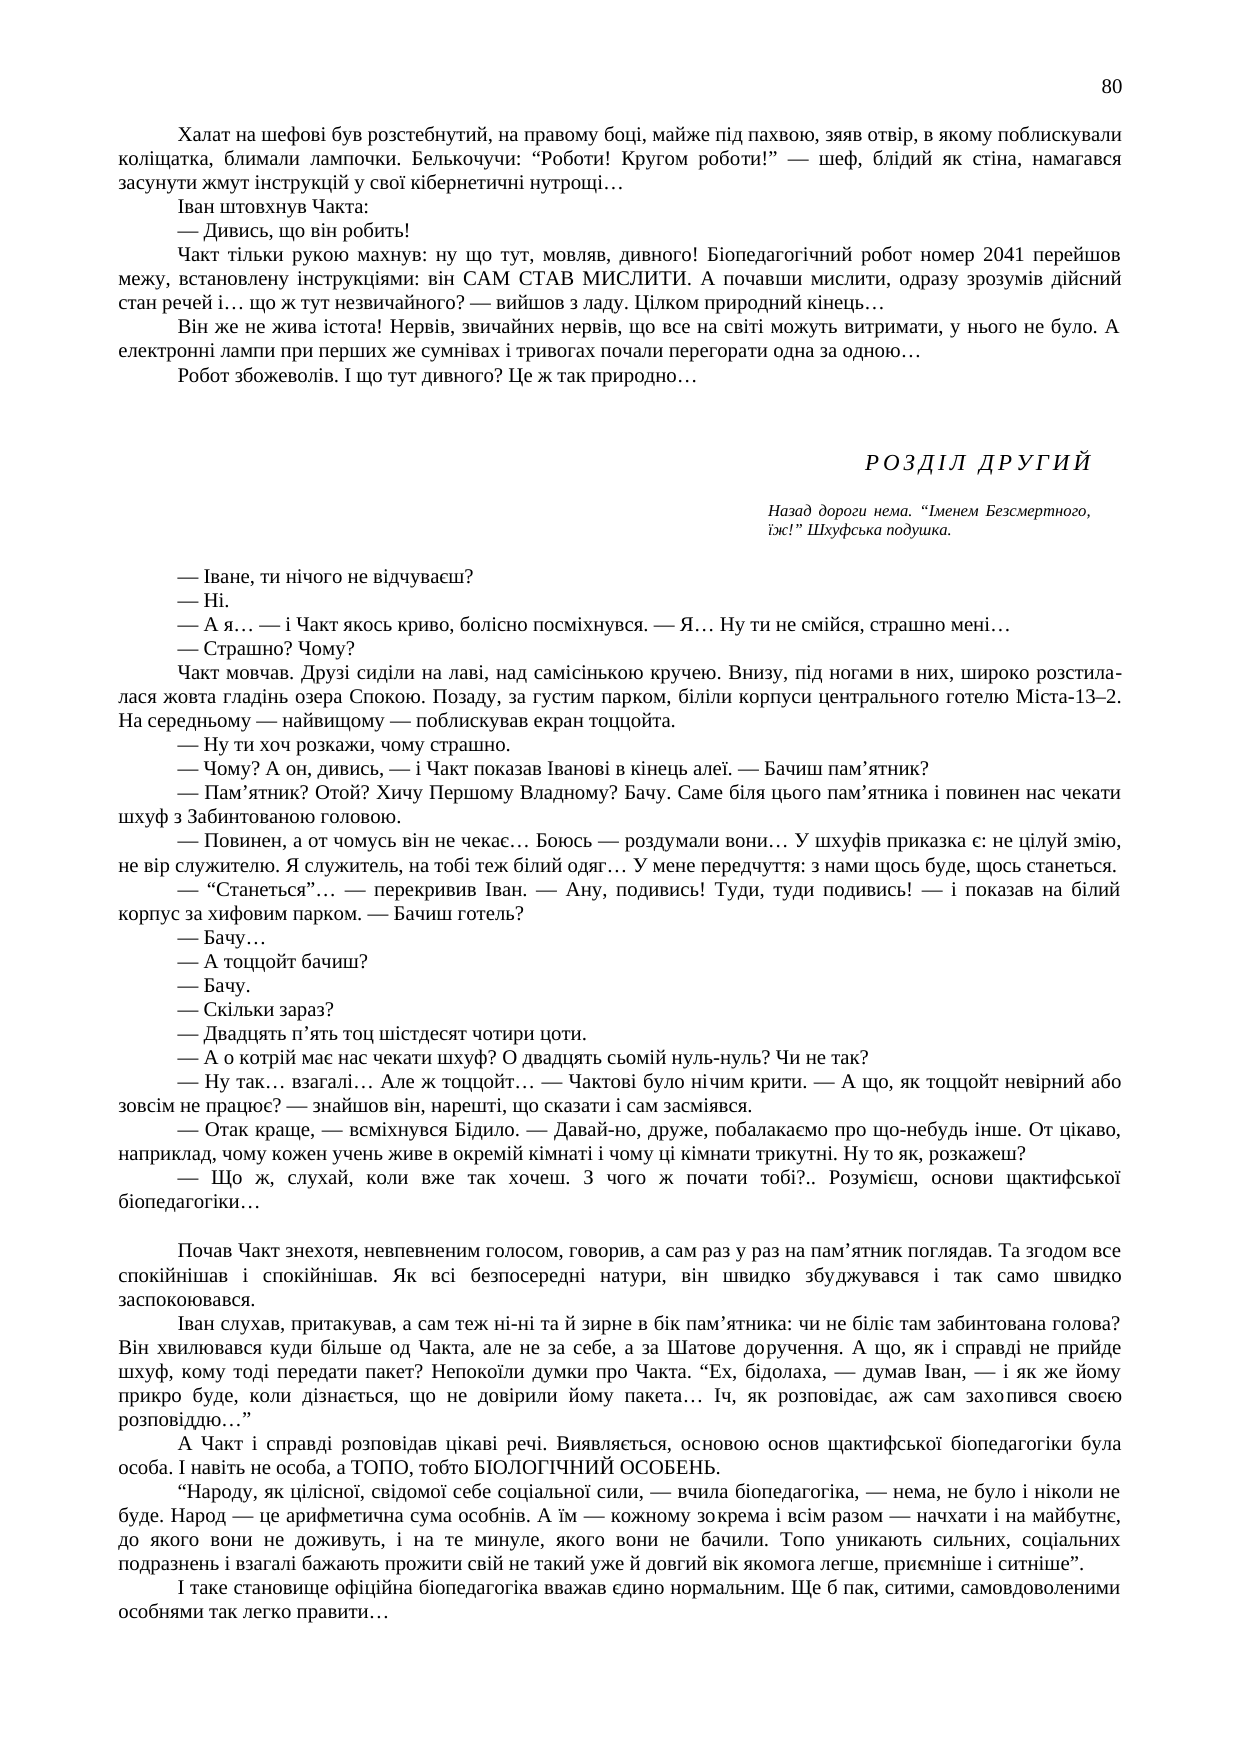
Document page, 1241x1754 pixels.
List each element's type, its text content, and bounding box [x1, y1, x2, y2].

text — Ну ти хоч розкажи, чому страшно. [118, 732, 1122, 756]
text — Іване, ти нічого не відчуваєш? [118, 564, 1122, 588]
text А Чакт і справді розповідав цікаві речі. Виявляється, основою основ щактифської біопедагогіки була особа. І навіть не особа, а ТОПО, тобто БІОЛОГІЧНИЙ ОСОБЕНЬ. [118, 1431, 1122, 1479]
text Назад дороги нема. “Іменем Безсмертного, їж!” Шхуфська подушка. [768, 500, 1092, 539]
text РОЗДІЛ ДРУГИЙ [118, 449, 1092, 475]
text Він же не жива істота! Нервів, звичайних нервів, що все на світі можуть витримати, у нього не було. А електронні лампи при перших же сумнівах і тривогах почали перегорати одна за одною… [118, 314, 1122, 362]
text — А я… — і Чакт якось криво, болісно посміхнувся. — Я… Ну ти не смійся, страшно мені… [118, 612, 1122, 636]
text Халат на шефові був розстебнутий, на правому боці, майже під пахвою, зяяв отвір, в якому поблискували коліщатка, блимали лампочки. Белькочучи: “Роботи! Кругом роботи!” — шеф, блідий як стіна, намагався засунути жмут інструкцій у свої кібернетичні нутрощі… [118, 122, 1122, 194]
text Іван штовхнув Чакта: [118, 194, 1122, 218]
text Робот збожеволів. І що тут дивного? Це ж так природно… [118, 362, 1122, 387]
text — Ну так… взагалі… Але ж тоццойт… — Чактові було нічим крити. — А що, як тоццойт невірний або зовсім не працює? — знайшов він, нарешті, що сказати і сам засміявся. [118, 1069, 1122, 1117]
text — Скільки зараз? [118, 997, 1122, 1021]
text — Страшно? Чому? [118, 636, 1122, 660]
text Чакт тільки рукою махнув: ну що тут, мовляв, дивного! Біопедагогічний робот номер 2041 перейшов межу, встановлену інструкціями: він САМ СТАВ МИСЛИТИ. А почавши мислити, одразу зрозумів дійсний стан речей і… що ж тут незвичайного? — вийшов з ладу. Цілком природний кінець… [118, 242, 1122, 314]
text — Повинен, а от чомусь він не чекає… Боюсь — роздумали вони… У шхуфів приказка є: не цілуй змію, не вір служителю. Я служитель, на тобі теж білий одяг… У мене передчуття: з нами щось буде, щось станеться. [118, 828, 1122, 877]
text — “Станеться”… — перекривив Іван. — Ану, подивись! Туди, туди подивись! — і показав на білий корпус за хифовим парком. — Бачиш готель? [118, 877, 1122, 925]
text — А тоццойт бачиш? [118, 949, 1122, 973]
text — А о котрій має нас чекати шхуф? О двадцять сьомій нуль-нуль? Чи не так? [118, 1045, 1122, 1069]
text Чакт мовчав. Друзі сиділи на лаві, над самісінькою кручею. Внизу, під ногами в них, широко розстилалася жовта гладінь озера Спокою. Позаду, за густим парком, біліли корпуси центрального готелю Міста-13–2. На середньому — найвищому — поблискував екран тоццойта. [118, 660, 1122, 732]
text — Чому? А он, дивись, — і Чакт показав Іванові в кінець алеї. — Бачиш пам’ятник? [118, 756, 1122, 780]
text — Бачу. [118, 973, 1122, 997]
text — Двадцять п’ять тоц шістдесят чотири цоти. [118, 1021, 1122, 1045]
text — Що ж, слухай, коли вже так хочеш. З чого ж почати тобі?.. Розумієш, основи щактифської біопедагогіки… [118, 1165, 1122, 1213]
text — Отак краще, — всміхнувся Бідило. — Давай-но, друже, побалакаємо про що-небудь інше. От цікаво, наприклад, чому кожен учень живе в окремій кімнаті і чому ці кімнати трикутні. Ну то як, розкажеш? [118, 1117, 1122, 1165]
text — Дивись, що він робить! [118, 218, 1122, 242]
text — Пам’ятник? Отой? Хичу Першому Владному? Бачу. Саме біля цього пам’ятника і повинен нас чекати шхуф з Забинтованою головою. [118, 780, 1122, 828]
text Почав Чакт знехотя, невпевненим голосом, говорив, а сам раз у раз на пам’ятник поглядав. Та згодом все спокійнішав і спокійнішав. Як всі безпосередні натури, він швидко збуджувався і так само швидко заспокоювався. [118, 1238, 1122, 1311]
text “Народу, як цілісної, свідомої себе соціальної сили, — вчила біопедагогіка, — нема, не було і ніколи не буде. Народ — це арифметична сума особнів. А їм — кожному зокрема і всім разом — начхати і на майбутнє, до якого вони не доживуть, і на те минуле, якого вони не бачили. Топо уникають сильних, соціальних подразнень і взагалі бажають прожити свій не такий уже й довгий вік якомога легше, приємніше і ситніше”. [118, 1479, 1122, 1575]
text — Ні. [118, 588, 1122, 612]
text Іван слухав, притакував, а сам теж ні-ні та й зирне в бік пам’ятника: чи не біліє там забинтована голова? Він хвилювався куди більше од Чакта, але не за себе, а за Шатове доручення. А що, як і справді не прийде шхуф, кому тоді передати пакет? Непокоїли думки про Чакта. “Ех, бідолаха, — думав Іван, — і як же йому прикро буде, коли дізнається, що не довірили йому пакета… Іч, як розповідає, аж сам захопився своєю розповіддю…” [118, 1311, 1122, 1431]
text І таке становище офіційна біопедагогіка вважав єдино нормальним. Ще б пак, ситими, самовдоволеними особнями так легко правити… [118, 1575, 1122, 1623]
text — Бачу… [118, 925, 1122, 949]
